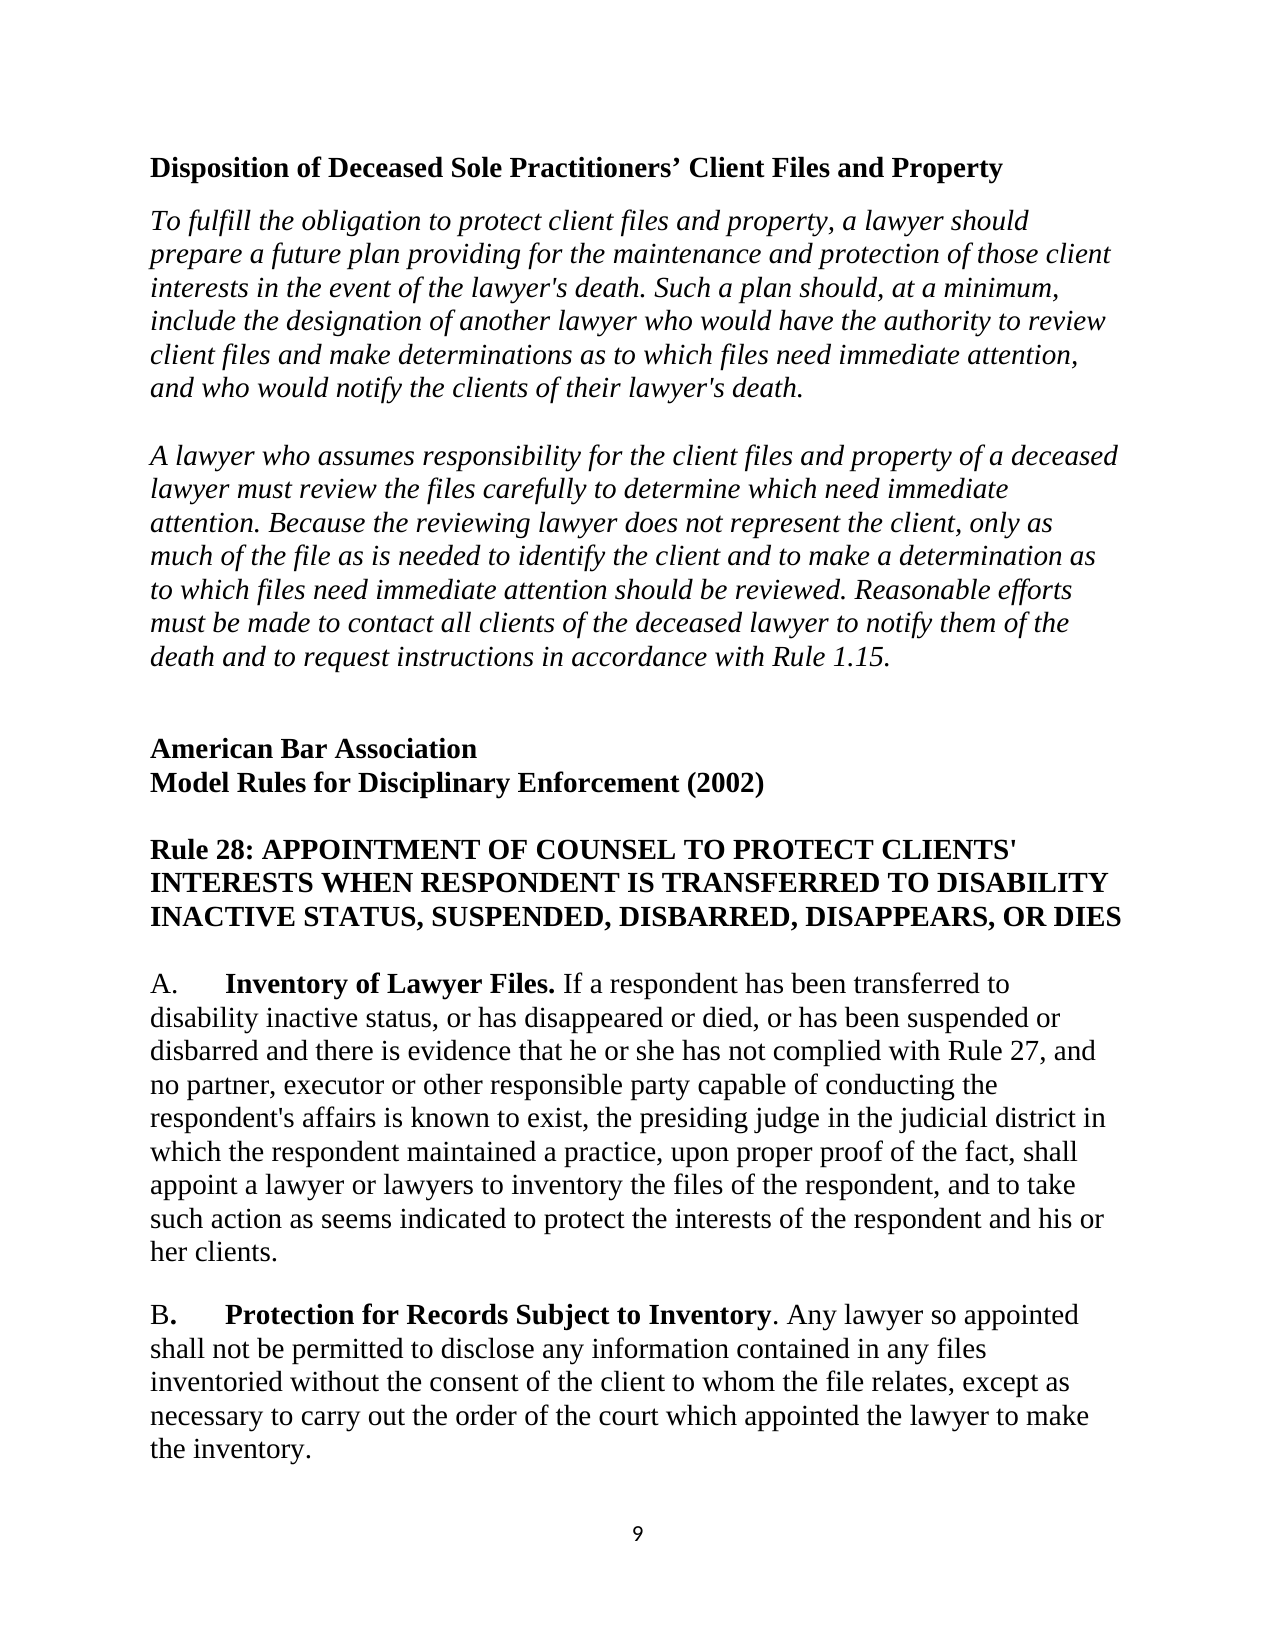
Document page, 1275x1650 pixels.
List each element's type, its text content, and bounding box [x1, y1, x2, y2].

text A. Inventory of Lawyer Files. If a respondent has been transferred to disability inactive status, or has disappeared or died, or has been suspended or disbarred and there is evidence that he or she has not complied with Rule 27, and no partner, executor or other responsible party capable of conducting the respondent's affairs is known to exist, the presiding judge in the judicial district in which the respondent maintained a practice, upon proper proof of the fact, shall appoint a lawyer or lawyers to inventory the files of the respondent, and to take such action as seems indicated to protect the interests of the respondent and his or her clients. [150, 966, 1125, 1268]
text To fulfill the obligation to protect client files and property, a lawyer should prepare a future plan providing for the maintenance and protection of those client interests in the event of the lawyer's death. Such a plan should, at a minimum, include the designation of another lawyer who would have the authority to review client files and make determinations as to which files need immediate attention, and who would notify the clients of their lawyer's death. [150, 203, 1125, 404]
text Disposition of Deceased Sole Practitioners’ Client Files and Property [150, 150, 1125, 183]
text Model Rules for Disciplinary Enforcement (2002) [150, 765, 1125, 798]
text A lawyer who assumes responsibility for the client files and property of a deceased lawyer must review the files carefully to determine which need immediate attention. Because the reviewing lawyer does not represent the client, only as much of the file as is needed to identify the client and to make a determination as to which files need immediate attention should be reviewed. Reasonable efforts must be made to contact all clients of the deceased lawyer to notify them of the death and to request instructions in accordance with Rule 1.15. [150, 438, 1125, 672]
text Rule 28: APPOINTMENT OF COUNSEL TO PROTECT CLIENTS' INTERESTS WHEN RESPONDENT IS TRANSFERRED TO DISABILITY INACTIVE STATUS, SUSPENDED, DISBARRED, DISAPPEARS, OR DIES [150, 832, 1125, 933]
text B. Protection for Records Subject to Inventory. Any lawyer so appointed shall not be permitted to disclose any information contained in any files inventoried without the consent of the client to whom the file relates, except as necessary to carry out the order of the court which appointed the lawyer to make the inventory. [150, 1297, 1125, 1465]
text American Bar Association [150, 731, 1125, 765]
